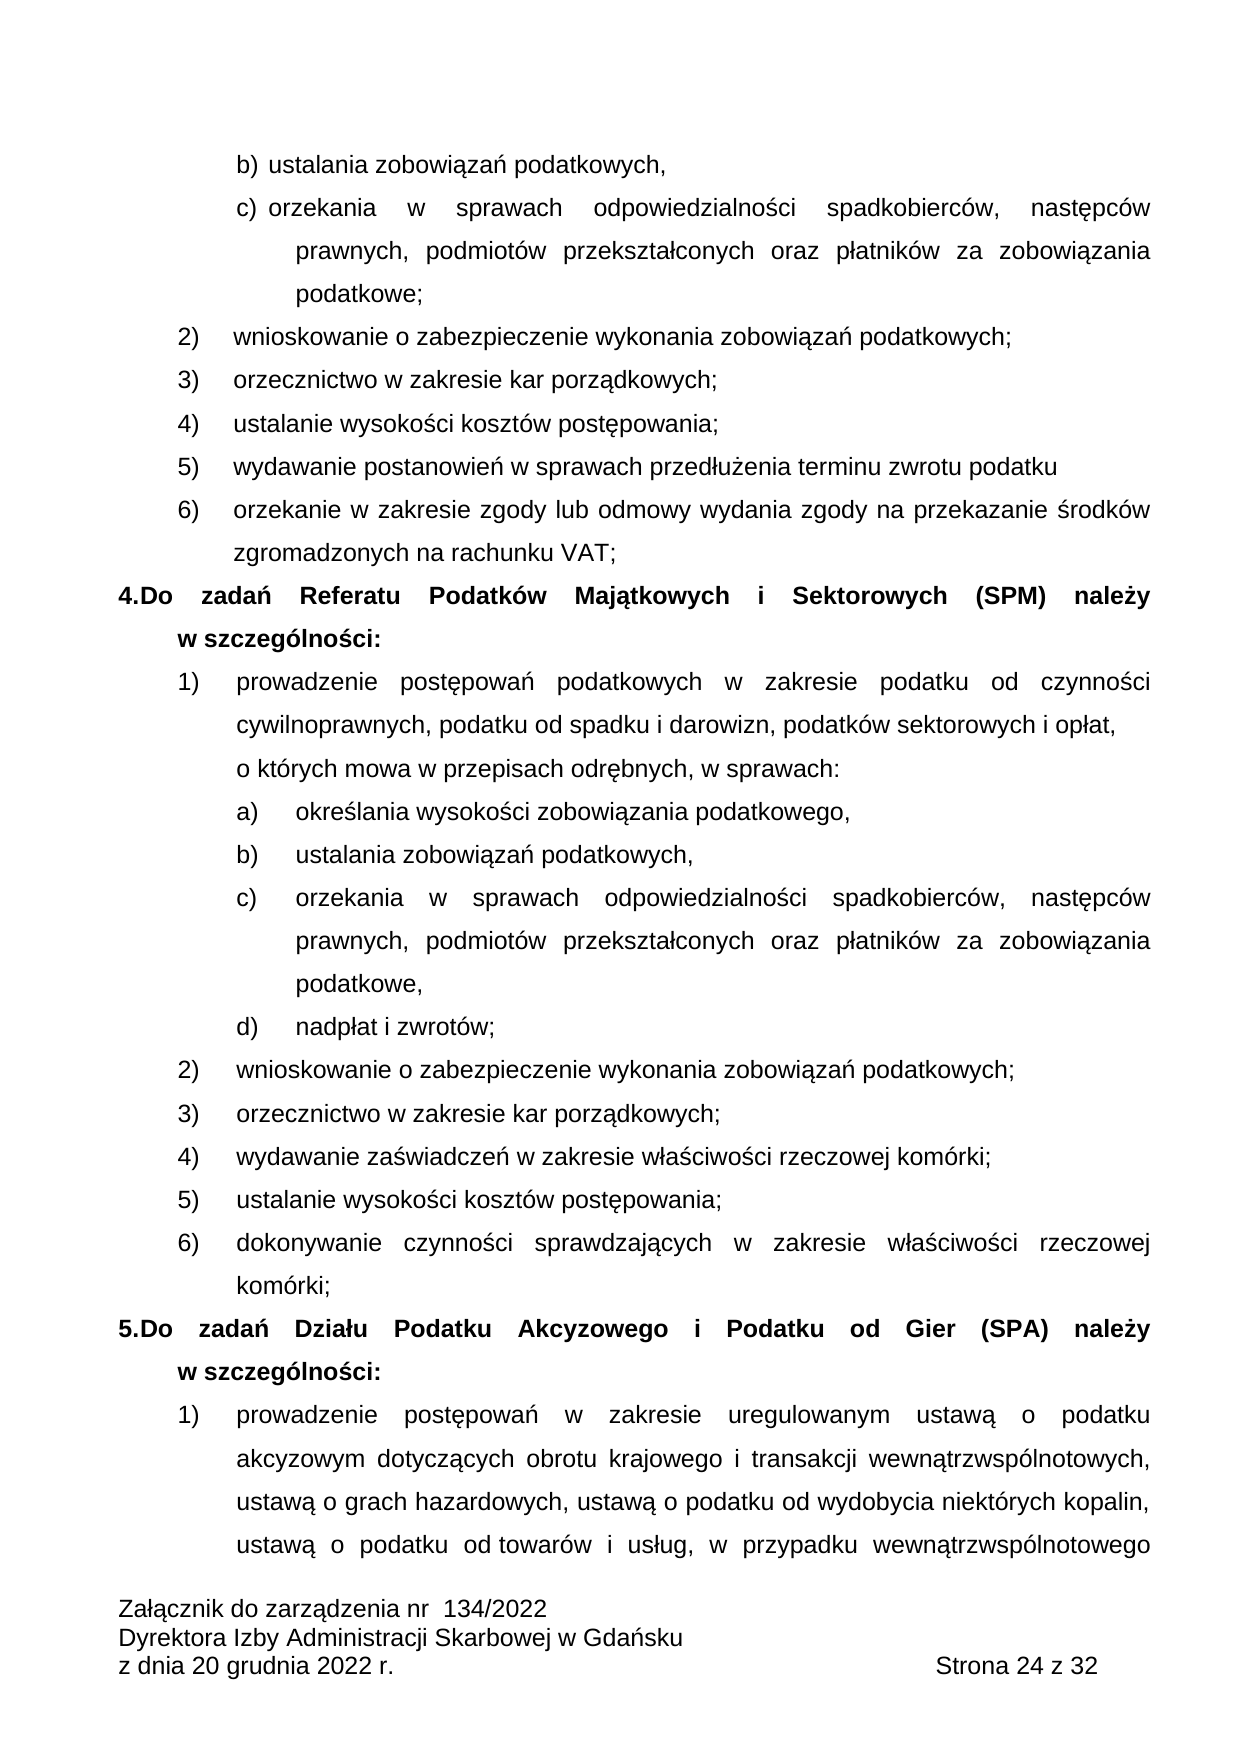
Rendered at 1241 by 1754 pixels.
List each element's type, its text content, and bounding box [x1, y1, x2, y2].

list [177, 1401, 1152, 1559]
list orzekania w sprawach odpowiedzialności spadkobierców, następców prawnych, podmiotów przekształconych oraz płatników za zobowiązania podatkowe; [236, 193, 1152, 308]
list wydawanie zaświadczeń w zakresie właściwości rzeczowej komórki; [177, 1142, 1152, 1171]
list wydawanie postanowień w sprawach przedłużenia terminu zwrotu podatku [177, 452, 1152, 481]
list dokonywanie czynności sprawdzających w zakresie właściwości rzeczowej komórki; [177, 1228, 1152, 1300]
list ustalania zobowiązań podatkowych, [236, 150, 1152, 179]
list ustalanie wysokości kosztów postępowania; [177, 1185, 1152, 1214]
list orzecznictwo w zakresie kar porządkowych; [177, 1099, 1152, 1127]
list Do zadań Działu Podatku Akcyzowego i Podatku od Gier (SPA) należy w szczególności: [118, 1314, 1152, 1386]
list wnioskowanie o zabezpieczenie wykonania zobowiązań podatkowych; [177, 1056, 1152, 1084]
list prowadzenie postępowań podatkowych w zakresie podatku od czynności cywilnoprawnych, podatku od spadku i darowizn, podatków sektorowych i opłat, [177, 667, 1152, 739]
list ustalania zobowiązań podatkowych, [236, 840, 1152, 869]
list ustalanie wysokości kosztów postępowania; [177, 409, 1152, 437]
list nadpłat i zwrotów; [236, 1012, 1152, 1041]
list Do zadań Referatu Podatków Majątkowych i Sektorowych (SPM) należy w szczególności: [118, 581, 1152, 653]
list orzekania w sprawach odpowiedzialności spadkobierców, następców prawnych, podmiotów przekształconych oraz płatników za zobowiązania podatkowe, [236, 883, 1152, 998]
list orzecznictwo w zakresie kar porządkowych; [177, 366, 1152, 394]
list określania wysokości zobowiązania podatkowego, [236, 797, 1152, 826]
list wnioskowanie o zabezpieczenie wykonania zobowiązań podatkowych; [177, 322, 1152, 351]
list orzekanie w zakresie zgody lub odmowy wydania zgody na przekazanie środków zgromadzonych na rachunku VAT; [177, 495, 1152, 567]
text o których mowa w przepisach odrębnych, w sprawach: [236, 754, 1152, 782]
